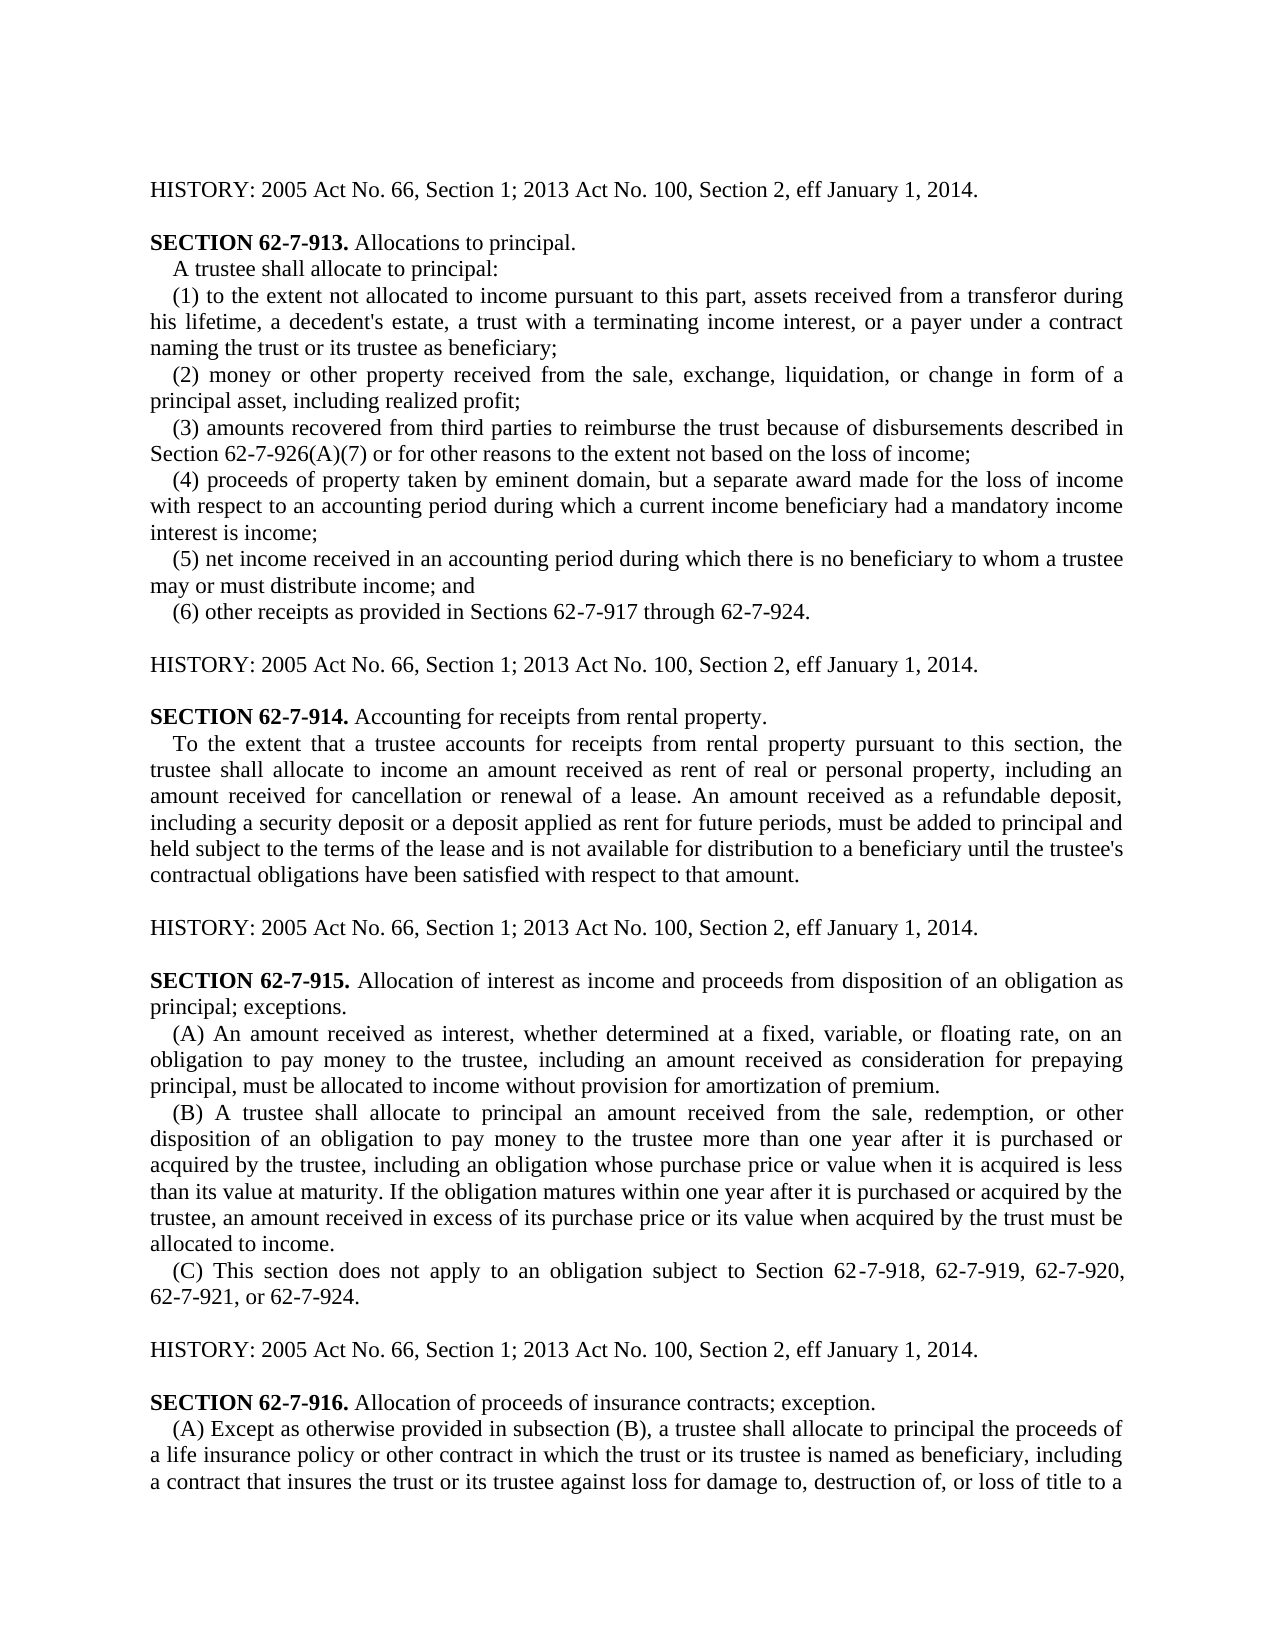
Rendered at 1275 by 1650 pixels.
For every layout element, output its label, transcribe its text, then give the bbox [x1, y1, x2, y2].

text SECTION 62-7-916. Allocation of proceeds of insurance contracts; exception. [150, 1389, 1125, 1415]
text SECTION 62-7-915. Allocation of interest as income and proceeds from disposition of an obligation as principal; exceptions. [150, 967, 1125, 1020]
text (2) money or other property received from the sale, exchange, liquidation, or change in form of a principal asset, including realized profit; [150, 361, 1125, 413]
text (C) This section does not apply to an obligation subject to Section 62-7-918, 62-7-919, 62-7-920, 62-7-921, or 62-7-924. [150, 1257, 1125, 1309]
text HISTORY: 2005 Act No. 66, Section 1; 2013 Act No. 100, Section 2, eff January 1, 2014. [150, 914, 1125, 941]
text To the extent that a trustee accounts for receipts from rental property pursuant to this section, the trustee shall allocate to income an amount received as rent of real or personal property, including an amount received for cancellation or renewal of a lease. An amount received as a refundable deposit, including a security deposit or a deposit applied as rent for future periods, must be added to principal and held subject to the terms of the lease and is not available for distribution to a beneficiary until the trustee's contractual obligations have been satisfied with respect to that amount. [150, 730, 1125, 888]
text (6) other receipts as provided in Sections 62-7-917 through 62-7-924. [150, 598, 1125, 624]
text (1) to the extent not allocated to income pursuant to this part, assets received from a transferor during his lifetime, a decedent's estate, a trust with a terminating income interest, or a payer under a contract naming the trust or its trustee as beneficiary; [150, 282, 1125, 361]
text HISTORY: 2005 Act No. 66, Section 1; 2013 Act No. 100, Section 2, eff January 1, 2014. [150, 176, 1125, 203]
text HISTORY: 2005 Act No. 66, Section 1; 2013 Act No. 100, Section 2, eff January 1, 2014. [150, 1336, 1125, 1362]
text (3) amounts recovered from third parties to reimburse the trust because of disbursements described in Section 62-7-926(A)(7) or for other reasons to the extent not based on the loss of income; [150, 413, 1125, 466]
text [150, 1415, 1125, 1494]
text (5) net income received in an accounting period during which there is no beneficiary to whom a trustee may or must distribute income; and [150, 545, 1125, 598]
text SECTION 62-7-914. Accounting for receipts from rental property. [150, 703, 1125, 730]
text (A) An amount received as interest, whether determined at a fixed, variable, or floating rate, on an obligation to pay money to the trustee, including an amount received as consideration for prepaying principal, must be allocated to income without provision for amortization of premium. [150, 1020, 1125, 1099]
text HISTORY: 2005 Act No. 66, Section 1; 2013 Act No. 100, Section 2, eff January 1, 2014. [150, 651, 1125, 677]
text SECTION 62-7-913. Allocations to principal. [150, 229, 1125, 255]
text (B) A trustee shall allocate to principal an amount received from the sale, redemption, or other disposition of an obligation to pay money to the trustee more than one year after it is purchased or acquired by the trustee, including an obligation whose purchase price or value when it is acquired is less than its value at maturity. If the obligation matures within one year after it is purchased or acquired by the trustee, an amount received in excess of its purchase price or its value when acquired by the trust must be allocated to income. [150, 1099, 1125, 1257]
text A trustee shall allocate to principal: [150, 255, 1125, 282]
text (4) proceeds of property taken by eminent domain, but a separate award made for the loss of income with respect to an accounting period during which a current income beneficiary had a mandatory income interest is income; [150, 466, 1125, 545]
